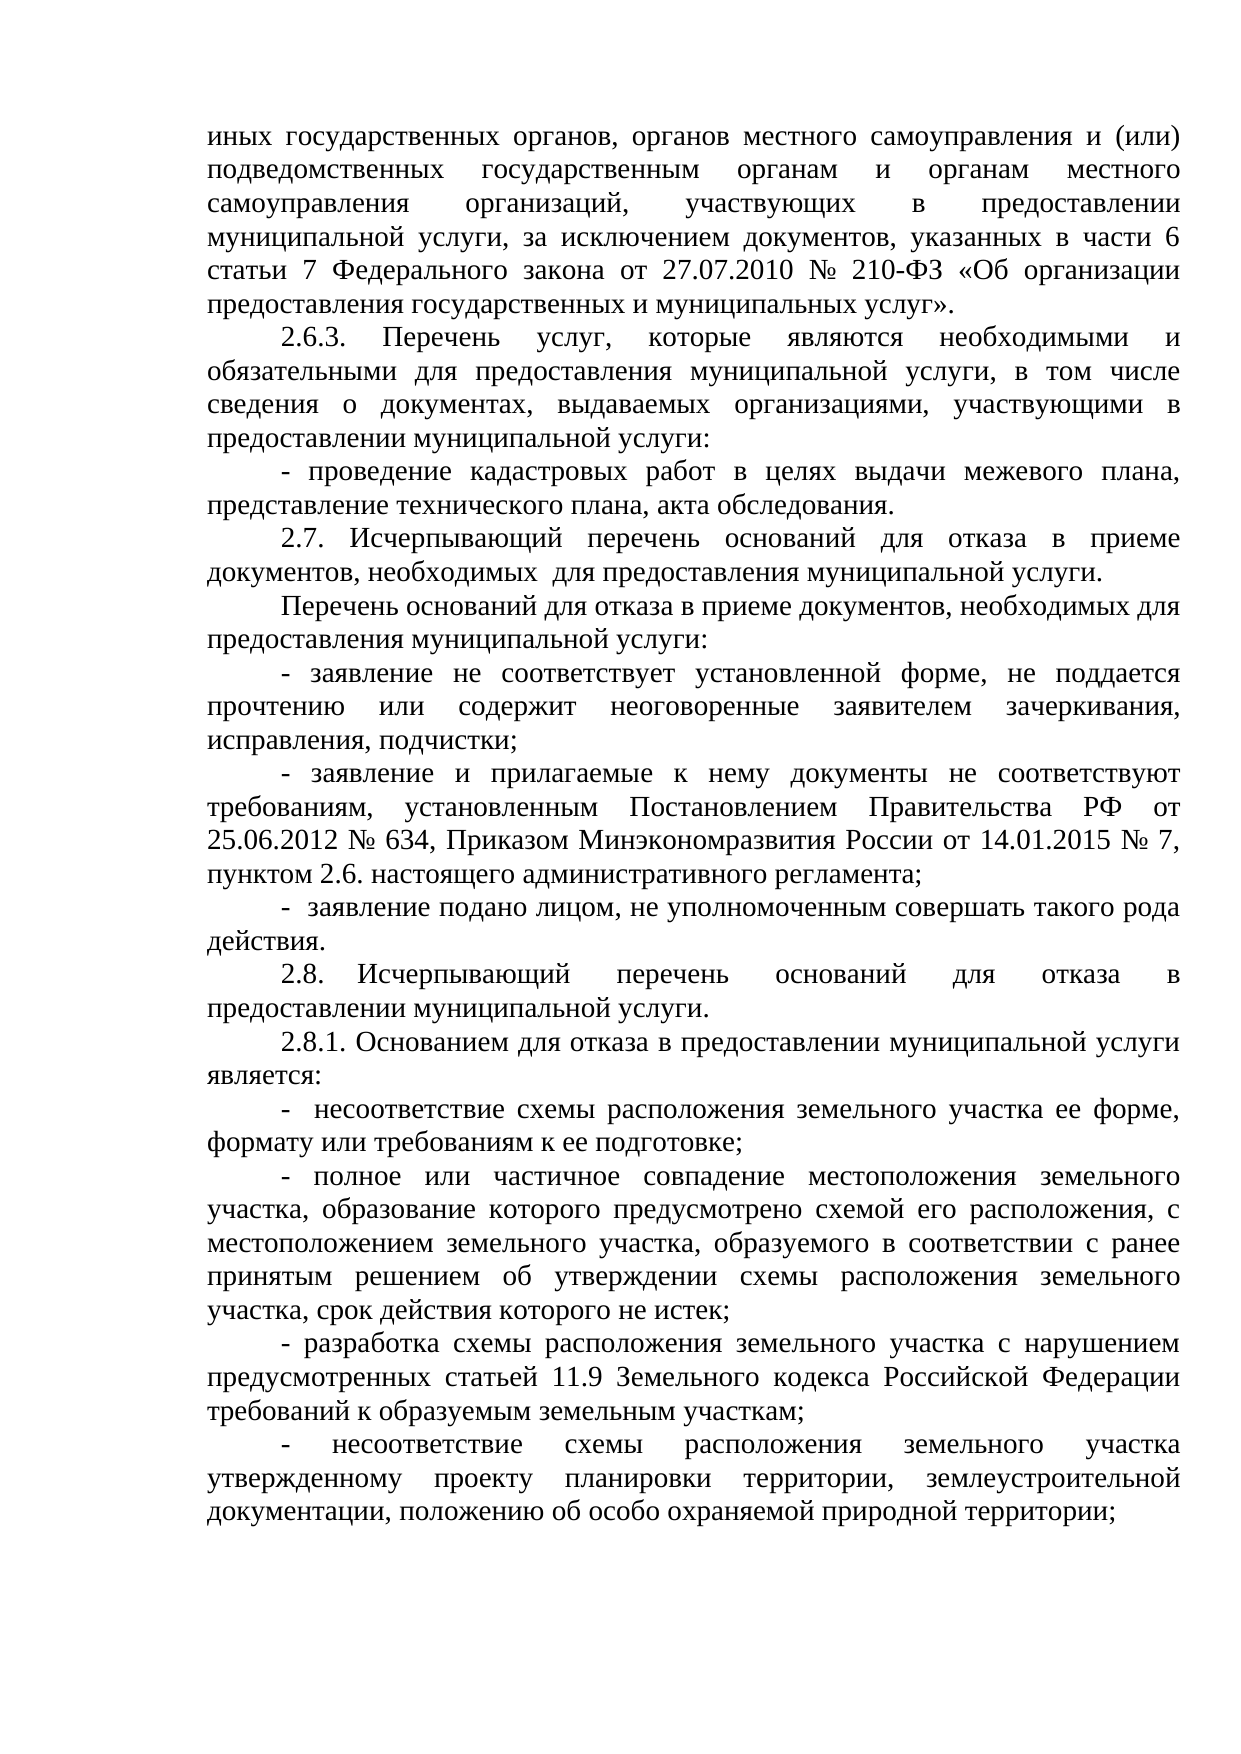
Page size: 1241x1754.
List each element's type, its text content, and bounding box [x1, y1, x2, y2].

text - разработка схемы расположения земельного участка с нарушением предусмотренных статьей 11.9 Земельного кодекса Российской Федерации требований к образуемым земельным участкам; [207, 1326, 1181, 1426]
text - заявление не соответствует установленной форме, не поддается прочтению или содержит неоговоренные заявителем зачеркивания, исправления, подчистки; [207, 655, 1181, 755]
text 2.8.1. Основанием для отказа в предоставлении муниципальной услуги является: [207, 1024, 1181, 1091]
text - несоответствие схемы расположения земельного участка утвержденному проекту планировки территории, землеустроительной документации, положению об особо охраняемой природной территории; [207, 1426, 1181, 1527]
text - заявление и прилагаемые к нему документы не соответствуют требованиям, установленным Постановлением Правительства РФ от 25.06.2012 № 634, Приказом Минэкономразвития России от 14.01.2015 № 7, пунктом 2.6. настоящего административного регламента; [207, 755, 1181, 889]
text - полное или частичное совпадение местоположения земельного участка, образование которого предусмотрено схемой его расположения, с местоположением земельного участка, образуемого в соответствии с ранее принятым решением об утверждении схемы расположения земельного участка, срок действия которого не истек; [207, 1158, 1181, 1326]
text - проведение кадастровых работ в целях выдачи межевого плана, представление технического плана, акта обследования. [207, 453, 1181, 521]
text 2.7. Исчерпывающий перечень оснований для отказа в приеме документов, необходимых для предоставления муниципальной услуги. [207, 521, 1181, 588]
text - заявление подано лицом, не уполномоченным совершать такого рода действия. [207, 889, 1181, 957]
text - несоответствие схемы расположения земельного участка ее форме, формату или требованиям к ее подготовке; [207, 1091, 1181, 1158]
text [207, 118, 1181, 319]
text Перечень оснований для отказа в приеме документов, необходимых для предоставления муниципальной услуги: [207, 588, 1181, 655]
text 2.6.3. Перечень услуг, которые являются необходимыми и обязательными для предоставления муниципальной услуги, в том числе сведения о документах, выдаваемых организациями, участвующими в предоставлении муниципальной услуги: [207, 319, 1181, 453]
list Исчерпывающий перечень оснований для отказа в предоставлении муниципальной услуги. [207, 957, 1181, 1024]
